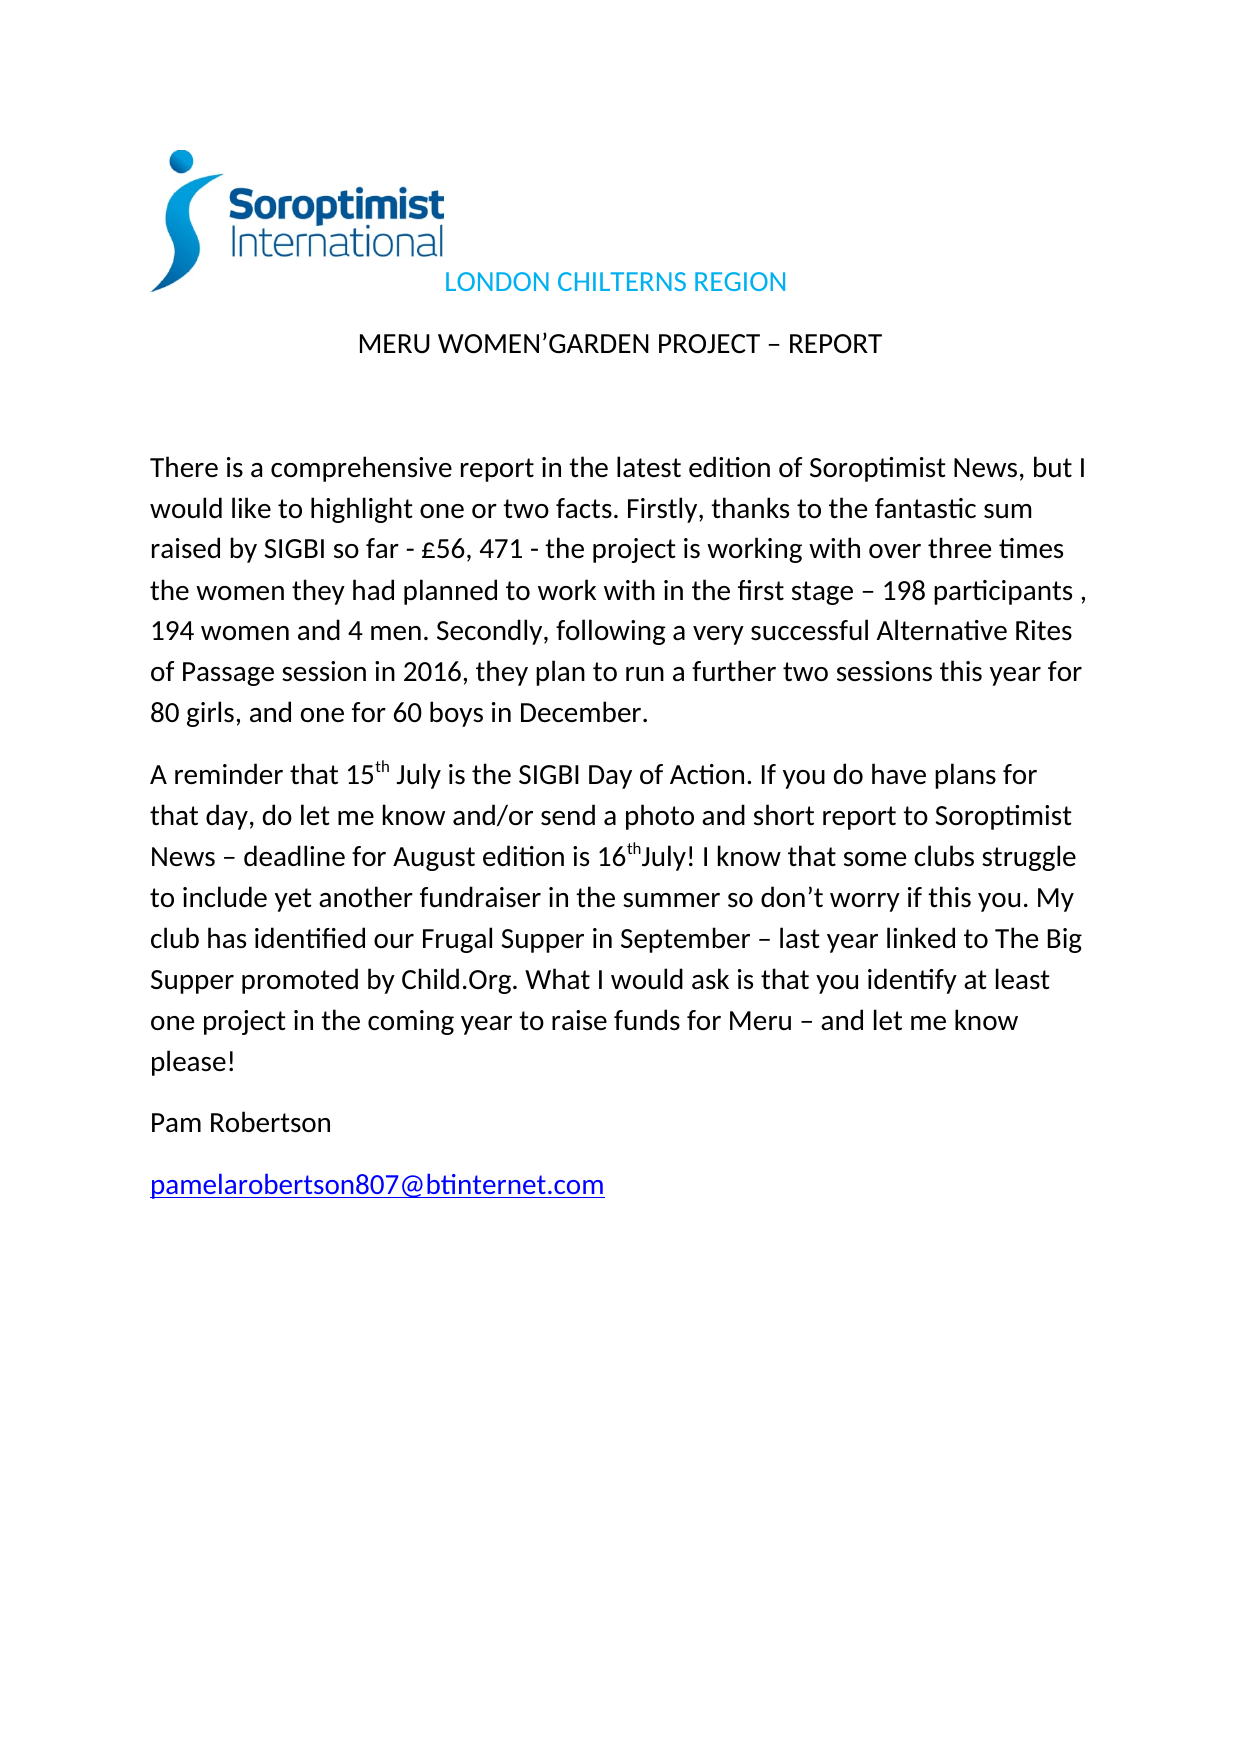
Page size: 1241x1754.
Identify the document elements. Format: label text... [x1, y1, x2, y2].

picture [150, 150, 444, 292]
text pamelarobertson807@btinternet.com [150, 1166, 1090, 1202]
text A reminder that 15th July is the SIGBI Day of Action. If you do have plans for that day, do let me know and/or send a photo and short report to Soroptimist News – deadline for August edition is 16thJuly! I know that some clubs struggle to include yet another fundraiser in the summer so don’t worry if this you. My club has identified our Frugal Supper in September – last year linked to The Big Supper promoted by Child.Org. What I would ask is that you identify at least one project in the coming year to raise funds for Meru – and let me know please! [150, 756, 1090, 1078]
text Pam Robertson [150, 1104, 1090, 1140]
text There is a comprehensive report in the latest edition of Soroptimist News, but I would like to highlight one or two facts. Firstly, thanks to the fantastic sum raised by SIGBI so far - £56, 471 - the project is working with over three times the women they had planned to work with in the first stage – 198 participants , 194 women and 4 men. Secondly, following a very successful Alternative Rites of Passage session in 2016, they plan to run a further two sessions this year for 80 girls, and one for 60 boys in December. [150, 449, 1090, 730]
text MERU WOMEN’GARDEN PROJECT – REPORT [150, 325, 1090, 361]
